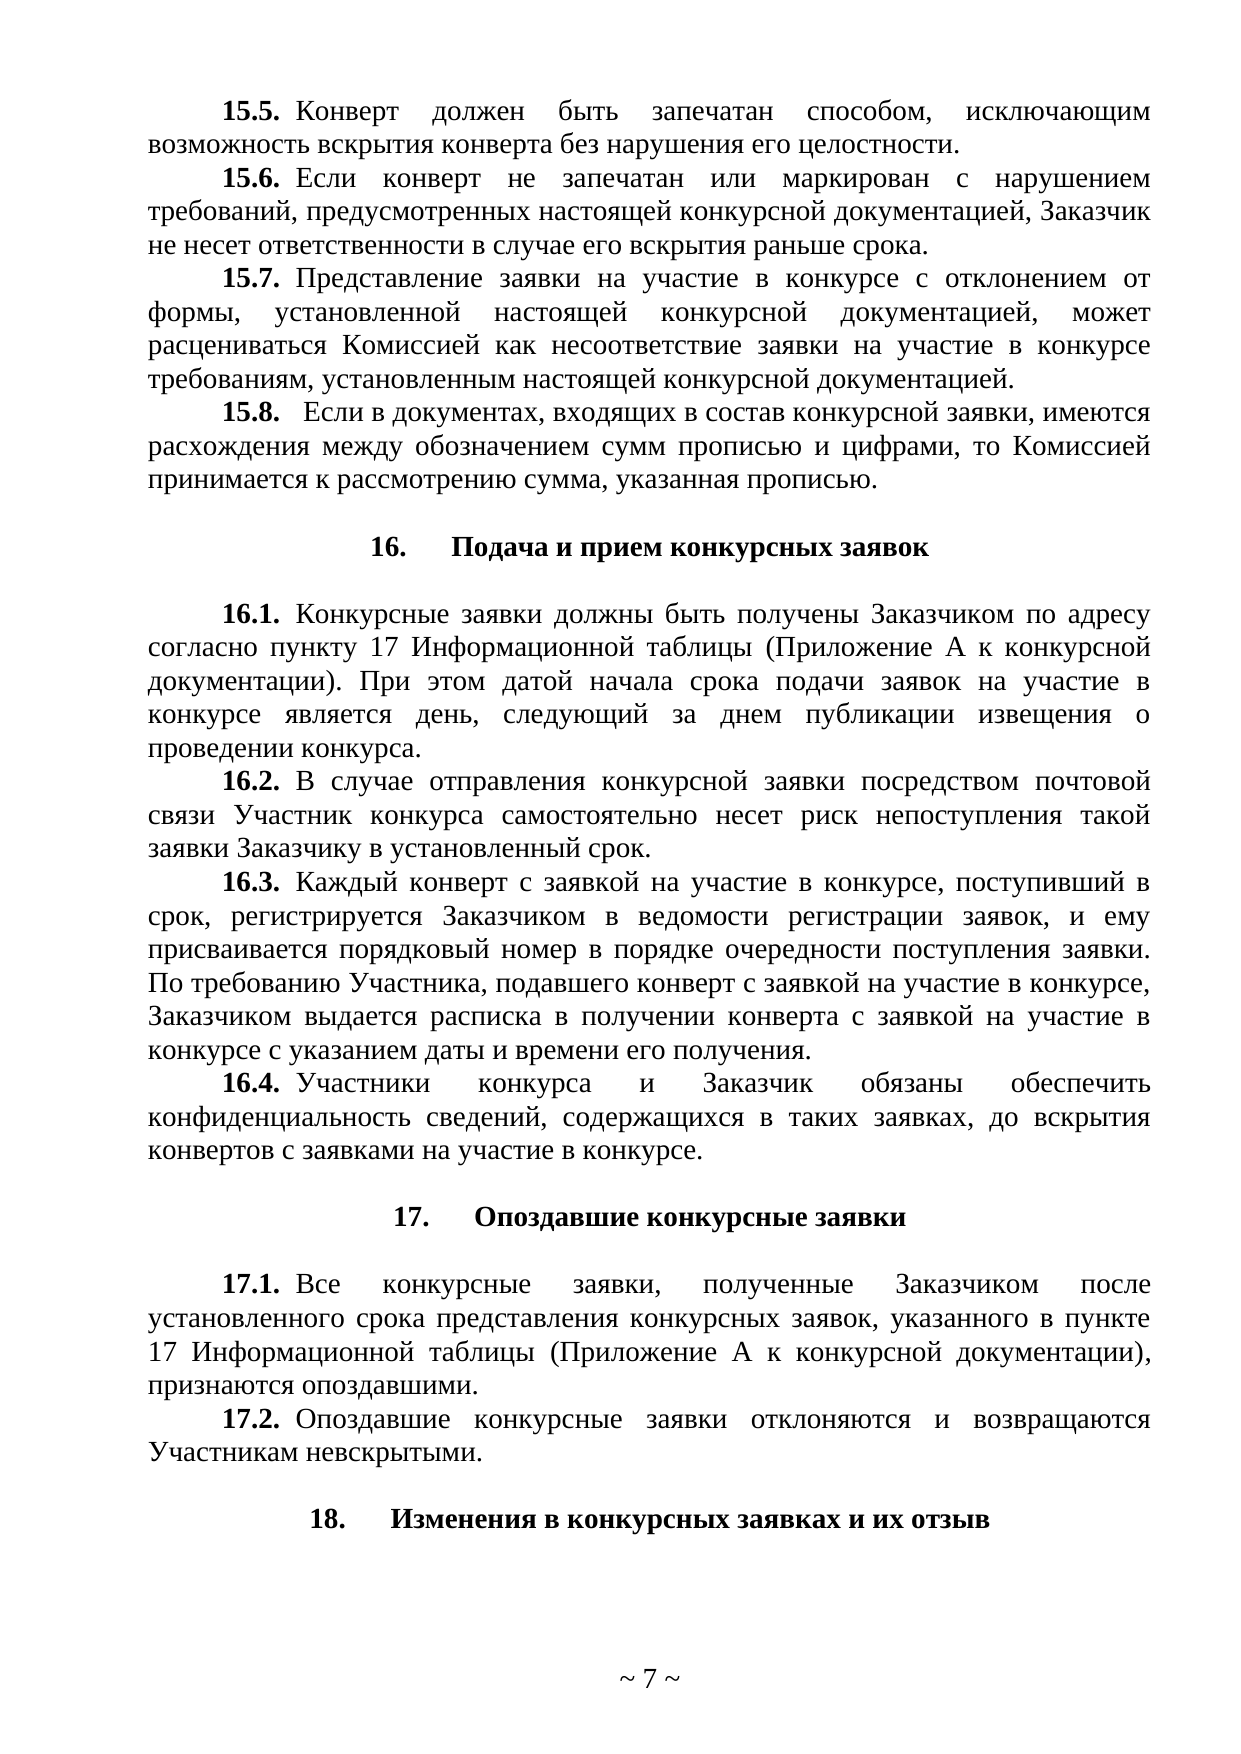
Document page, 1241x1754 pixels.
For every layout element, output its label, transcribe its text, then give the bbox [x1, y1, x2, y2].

subtitle Подача и прием конкурсных заявок [148, 529, 1152, 562]
subtitle Представление заявки на участие в конкурсе с отклонением от формы, установленной настоящей конкурсной документацией, может расцениваться Комиссией как несоответствие заявки на участие в конкурсе требованиям, установленным настоящей конкурсной документацией. [148, 260, 1152, 394]
subtitle Конкурсные заявки должны быть получены Заказчиком по адресу согласно пункту 17 Информационной таблицы (Приложение А к конкурсной документации). При этом датой начала срока подачи заявок на участие в конкурсе является день, следующий за днем публикации извещения о проведении конкурса. [148, 596, 1152, 763]
subtitle Опоздавшие конкурсные заявки [148, 1199, 1152, 1233]
subtitle Если конверт не запечатан или маркирован с нарушением требований, предусмотренных настоящей конкурсной документацией, Заказчик не несет ответственности в случае его вскрытия раньше срока. [148, 160, 1152, 260]
subtitle Все конкурсные заявки, полученные Заказчиком после установленного срока представления конкурсных заявок, указанного в пункте 17 Информационной таблицы (Приложение А к конкурсной документации), признаются опоздавшими. [148, 1267, 1152, 1401]
subtitle Участники конкурса и Заказчик обязаны обеспечить конфиденциальность сведений, содержащихся в таких заявках, до вскрытия конвертов с заявками на участие в конкурсе. [148, 1065, 1152, 1166]
subtitle В случае отправления конкурсной заявки посредством почтовой связи Участник конкурса самостоятельно несет риск непоступления такой заявки Заказчику в установленный срок. [148, 763, 1152, 864]
subtitle Изменения в конкурсных заявках и их отзыв [148, 1501, 1152, 1535]
subtitle Опоздавшие конкурсные заявки отклоняются и возвращаются Участникам невскрытыми. [148, 1401, 1152, 1468]
subtitle Каждый конверт с заявкой на участие в конкурсе, поступивший в срок, регистрируется Заказчиком в ведомости регистрации заявок, и ему присваивается порядковый номер в порядке очередности поступления заявки. По требованию Участника, подавшего конверт с заявкой на участие в конкурсе, Заказчиком выдается расписка в получении конверта с заявкой на участие в конкурсе с указанием даты и времени его получения. [148, 864, 1152, 1065]
subtitle Если в документах, входящих в состав конкурсной заявки, имеются расхождения между обозначением сумм прописью и цифрами, то Комиссией принимается к рассмотрению сумма, указанная прописью. [148, 394, 1152, 495]
subtitle Конверт должен быть запечатан способом, исключающим возможность вскрытия конверта без нарушения его целостности. [148, 93, 1152, 160]
